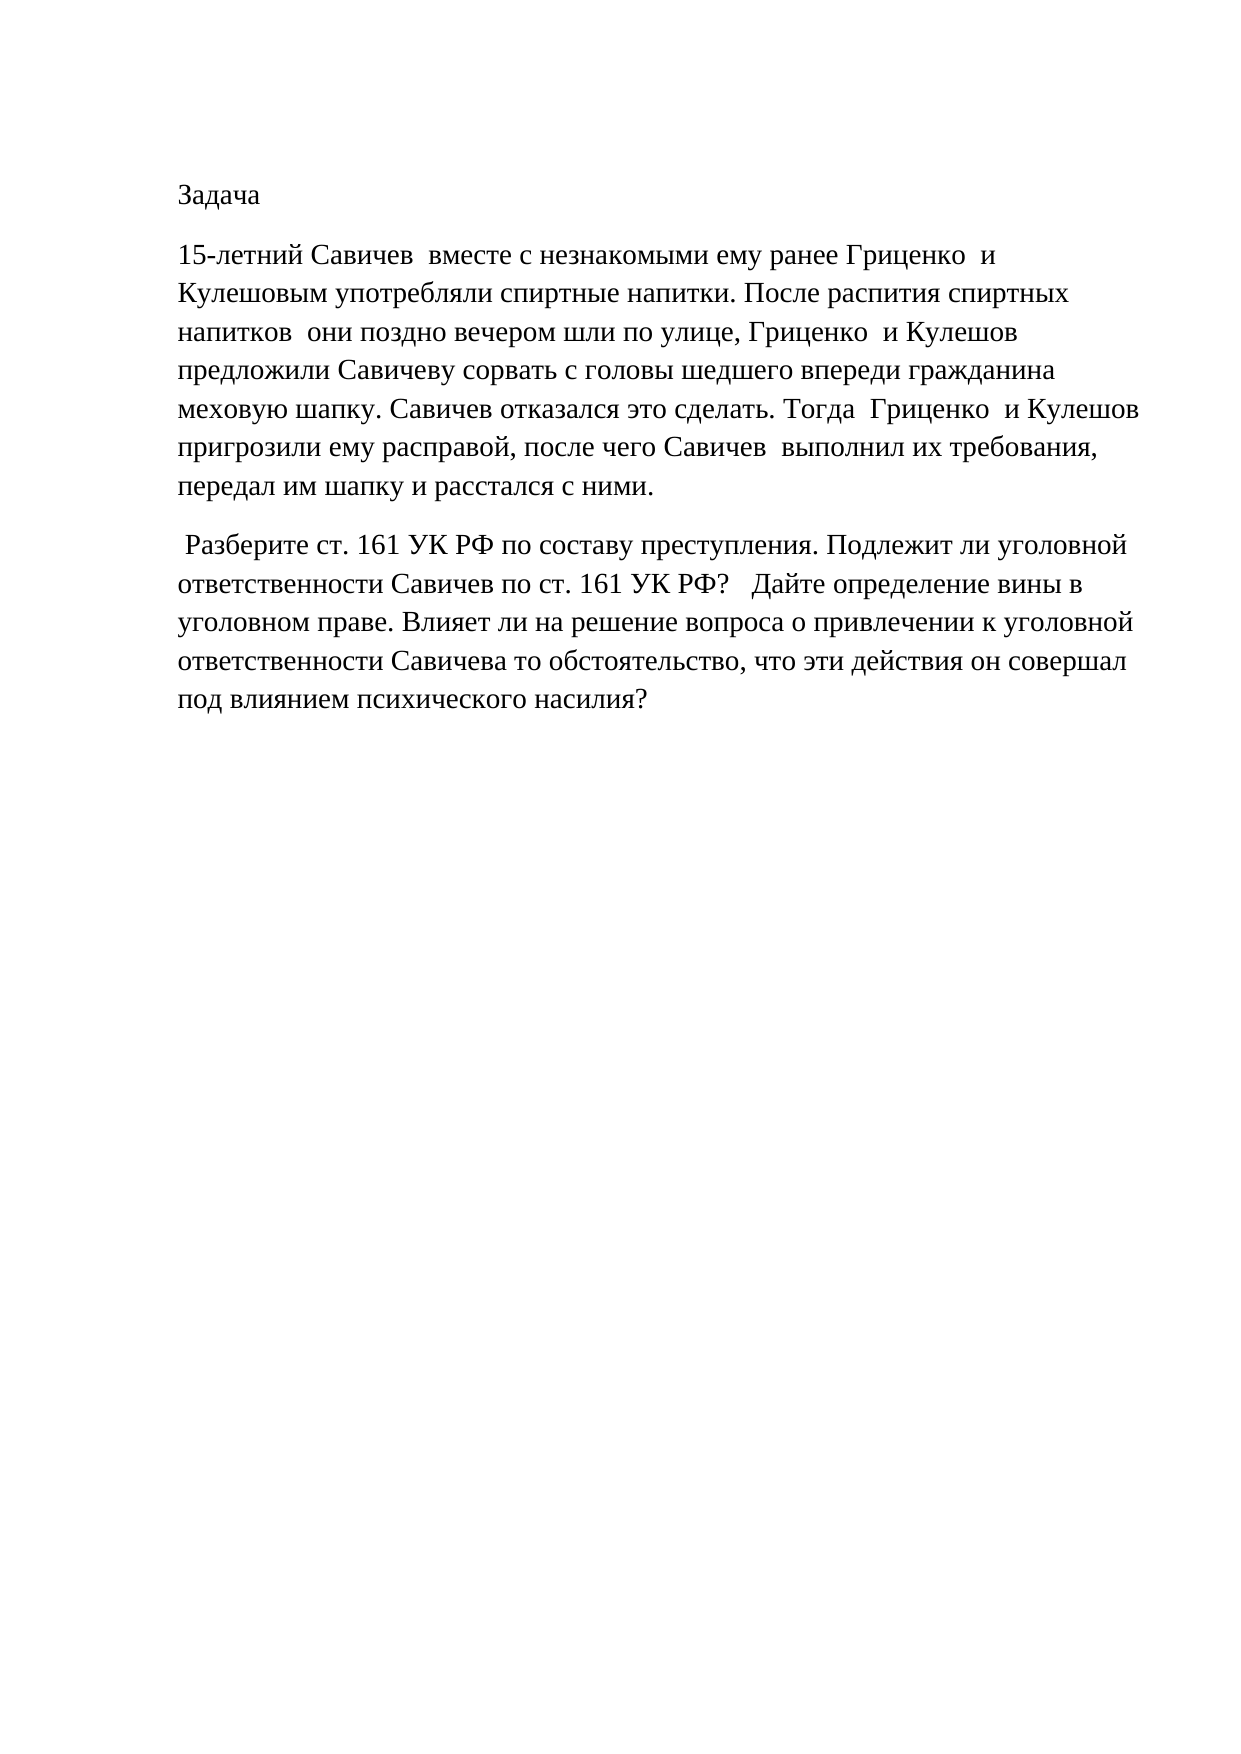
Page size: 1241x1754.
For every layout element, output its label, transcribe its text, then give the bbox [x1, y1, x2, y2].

text Разберите ст. 161 УК РФ по составу преступления. Подлежит ли уголовной ответственности Савичев по ст. 161 УК РФ? Дайте определение вины в уголовном праве. Влияет ли на решение вопроса о привлечении к уголовной ответственности Савичева то обстоятельство, что эти действия он совершал под влиянием психического насилия? [177, 527, 1152, 715]
text Задача [177, 177, 1152, 211]
text 15-летний Савичев вместе с незнакомыми ему ранее Гриценко и Кулешовым употребляли спиртные напитки. После распития спиртных напитков они поздно вечером шли по улице, Гриценко и Кулешов предложили Савичеву сорвать с головы шедшего впереди гражданина меховую шапку. Савичев отказался это сделать. Тогда Гриценко и Кулешов пригрозили ему расправой, после чего Савичев выполнил их требования, передал им шапку и расстался с ними. [177, 237, 1152, 502]
